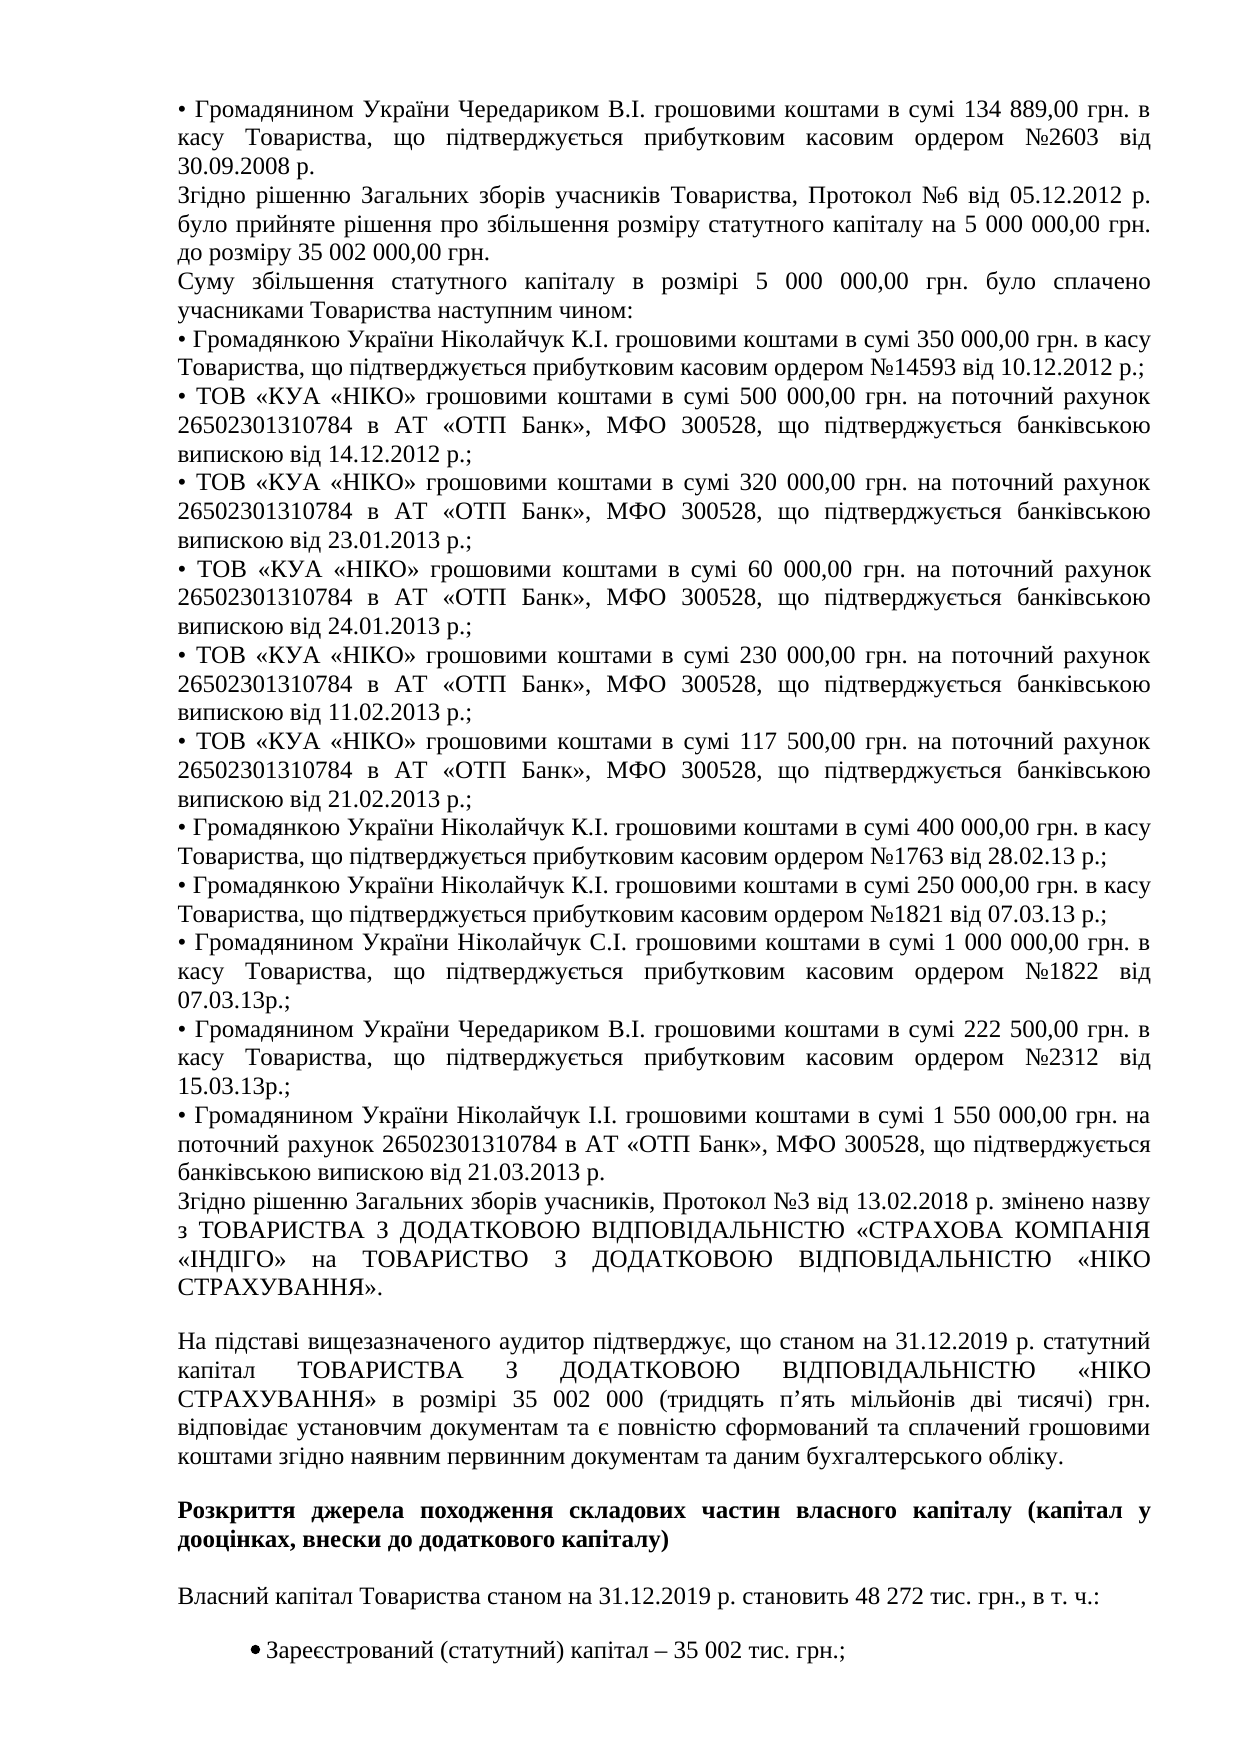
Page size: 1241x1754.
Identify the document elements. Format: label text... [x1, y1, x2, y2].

text • Громадянкою України Ніколайчук К.І. грошовими коштами в сумі 400 000,00 грн. в касу Товариства, що підтверджується прибутковим касовим ордером №1763 від 28.02.13 р.; [177, 812, 1152, 870]
text • Громадянином України Ніколайчук С.І. грошовими коштами в сумі 1 000 000,00 грн. в касу Товариства, що підтверджується прибутковим касовим ордером №1822 від 07.03.13р.; [177, 927, 1152, 1014]
text • Громадянином України Чередариком В.І. грошовими коштами в сумі 222 500,00 грн. в касу Товариства, що підтверджується прибутковим касовим ордером №2312 від 15.03.13р.; [177, 1014, 1152, 1100]
text • Громадянкою України Ніколайчук К.І. грошовими коштами в сумі 350 000,00 грн. в касу Товариства, що підтверджується прибутковим касовим ордером №14593 від 10.12.2012 р.; [177, 324, 1152, 381]
text Згідно рішенню Загальних зборів учасників, Протокол №3 від 13.02.2018 р. змінено назву з ТОВАРИСТВА З ДОДАТКОВОЮ ВІДПОВІДАЛЬНІСТЮ «СТРАХОВА КОМПАНІЯ «ІНДІГО» на ТОВАРИСТВО З ДОДАТКОВОЮ ВІДПОВІДАЛЬНІСТЮ «НІКО СТРАХУВАННЯ». [177, 1186, 1152, 1301]
text Власний капітал Товариства станом на 31.12.2019 р. становить 48 272 тис. грн., в т. ч.: [177, 1581, 1152, 1610]
text • ТОВ «КУА «НІКО» грошовими коштами в сумі 320 000,00 грн. на поточний рахунок 26502301310784 в АТ «ОТП Банк», МФО 300528, що підтверджується банківською випискою від 23.01.2013 р.; [177, 467, 1152, 554]
text Згідно рішенню Загальних зборів учасників Товариства, Протокол №6 від 05.12.2012 р. було прийняте рішення про збільшення розміру статутного капіталу на 5 000 000,00 грн. до розміру 35 002 000,00 грн. [177, 180, 1152, 266]
list Зареєстрований (статутний) капітал – 35 002 тис. грн.; [251, 1635, 1152, 1664]
text • ТОВ «КУА «НІКО» грошовими коштами в сумі 230 000,00 грн. на поточний рахунок 26502301310784 в АТ «ОТП Банк», МФО 300528, що підтверджується банківською випискою від 11.02.2013 р.; [177, 640, 1152, 726]
text • Громадянином України Чередариком В.І. грошовими коштами в сумі 134 889,00 грн. в касу Товариства, що підтверджується прибутковим касовим ордером №2603 від 30.09.2008 р. [177, 94, 1152, 180]
text Суму збільшення статутного капіталу в розмірі 5 000 000,00 грн. було сплачено учасниками Товариства наступним чином: [177, 266, 1152, 324]
text На підставі вищезазначеного аудитор підтверджує, що станом на 31.12.2019 р. статутний капітал ТОВАРИСТВА З ДОДАТКОВОЮ ВІДПОВІДАЛЬНІСТЮ «НІКО СТРАХУВАННЯ» в розмірі 35 002 000 (тридцять п’ять мільйонів дві тисячі) грн. відповідає установчим документам та є повністю сформований та сплачений грошовими коштами згідно наявним первинним документам та даним бухгалтерського обліку. [177, 1326, 1152, 1470]
text • ТОВ «КУА «НІКО» грошовими коштами в сумі 500 000,00 грн. на поточний рахунок 26502301310784 в АТ «ОТП Банк», МФО 300528, що підтверджується банківською випискою від 14.12.2012 р.; [177, 381, 1152, 467]
text • Громадянином України Ніколайчук І.І. грошовими коштами в сумі 1 550 000,00 грн. на поточний рахунок 26502301310784 в АТ «ОТП Банк», МФО 300528, що підтверджується банківською випискою від 21.03.2013 р. [177, 1100, 1152, 1186]
text • Громадянкою України Ніколайчук К.І. грошовими коштами в сумі 250 000,00 грн. в касу Товариства, що підтверджується прибутковим касовим ордером №1821 від 07.03.13 р.; [177, 870, 1152, 927]
text • ТОВ «КУА «НІКО» грошовими коштами в сумі 117 500,00 грн. на поточний рахунок 26502301310784 в АТ «ОТП Банк», МФО 300528, що підтверджується банківською випискою від 21.02.2013 р.; [177, 726, 1152, 812]
text • ТОВ «КУА «НІКО» грошовими коштами в сумі 60 000,00 грн. на поточний рахунок 26502301310784 в АТ «ОТП Банк», МФО 300528, що підтверджується банківською випискою від 24.01.2013 р.; [177, 554, 1152, 640]
text Розкриття джерела походження складових частин власного капіталу (капітал у дооцінках, внески до додаткового капіталу) [177, 1495, 1152, 1552]
